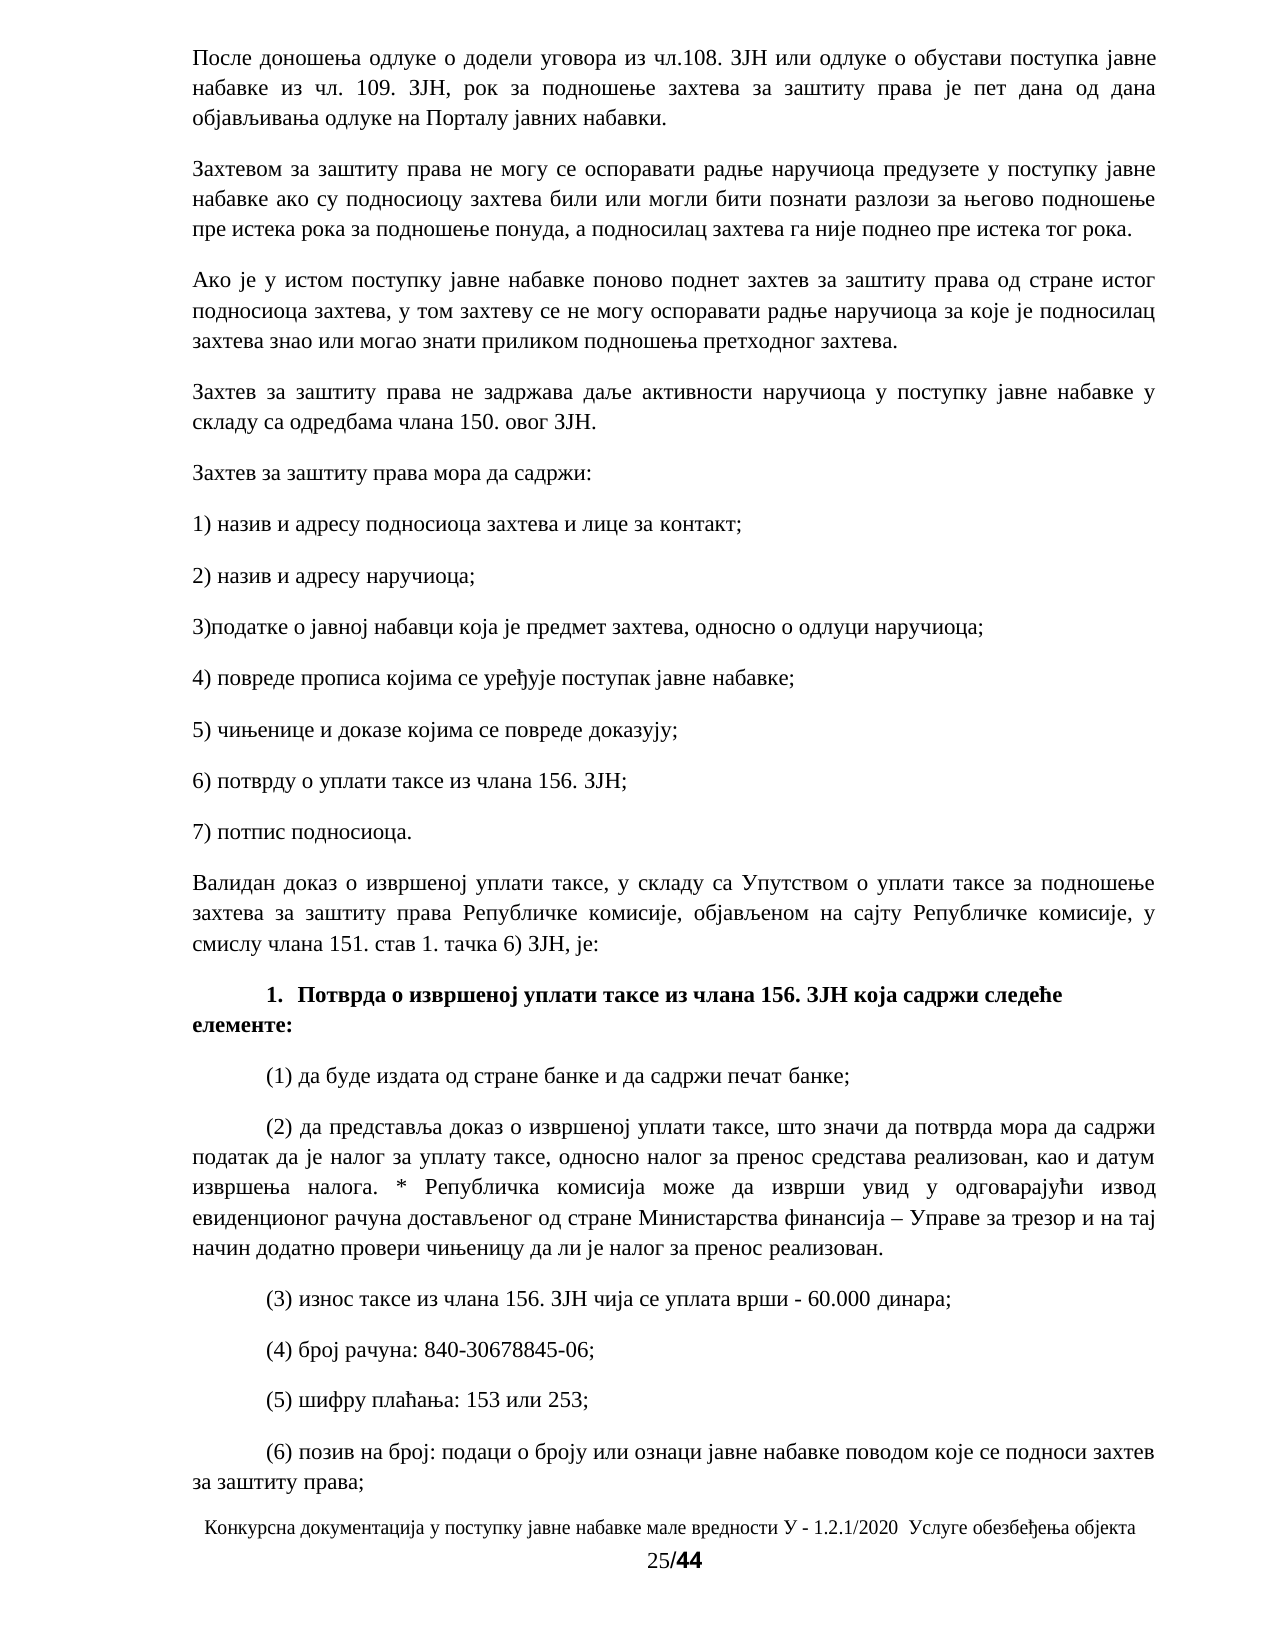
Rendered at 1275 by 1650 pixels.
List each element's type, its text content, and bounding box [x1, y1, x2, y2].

list чињенице и доказе којима се повреде доказују; [192, 716, 1233, 742]
text Ако је у истом поступку јавне набавке поново поднет захтев за заштиту права од стране истог подносиоца захтева, у том захтеву се не могу оспоравати радње наручиоца за које је подносилац захтева знао или могао знати приликом подношења претходног захтева. [192, 267, 1157, 353]
subtitle Потврда о извршеној уплати таксе из члана 156. ЗЈН која садржи следеће елементе: [192, 981, 1157, 1038]
list да буде издата од стране банке и да садржи печат банке; [192, 1062, 1233, 1088]
list износ таксе из члана 156. ЗЈН чија се уплата врши - 60.000 динара; (4) број рачуна: 840-30678845-06; [266, 1285, 952, 1362]
text Валидан доказ о извршеној уплати таксе, у складу са Упутством о уплати таксе за подношење захтева за заштиту права Републичке комисије, објављеном на сајту Републичке комисије, у смислу члана 151. став 1. тачка 6) ЗЈН, је: [192, 869, 1157, 956]
text 3)податке о јавној набавци која је предмет захтева, односно о одлуци наручиоца; [192, 613, 1233, 639]
list повреде прописа којима се уређује поступак јавне набавке; [192, 664, 1233, 691]
list назив и адресу наручиоца; [192, 562, 1233, 588]
text Захтев за заштиту права не задржава даље активности наручиоца у поступку јавне набавке у складу са одредбама члана 150. овог ЗЈН. [192, 378, 1157, 434]
list потврду о уплати таксе из члана 156. ЗЈН; [192, 767, 1233, 793]
list да представља доказ о извршеној уплати таксе, што значи да потврда мора да садржи податак да је налог за уплату таксе, односно налог за пренос средстава реализован, као и датум извршења налога. * Републичка комисија може да изврши увид у одговарајући извод евиденционог рачуна достављеног од стране Министарства финансија – Управе за трезор и на тај начин додатно провери чињеницу да ли је налог за пренос реализован. [192, 1113, 1157, 1260]
list шифру плаћања: 153 или 253; [192, 1386, 1233, 1413]
text Захтевом за заштиту права не могу се оспоравати радње наручиоца предузете у поступку јавне набавке ако су подносиоцу захтева били или могли бити познати разлози за његово подношење пре истека рока за подношење понуда, а подносилац захтева га није поднео пре истека тог рока. [192, 155, 1157, 242]
text Захтев за заштиту права мора да садржи: [192, 459, 1233, 486]
list потпис подносиоца. [192, 818, 1233, 844]
list назив и адресу подносиоца захтева и лице за контакт; [192, 510, 1233, 537]
list позив на број: подаци о броју или ознаци јавне набавке поводом које се подноси захтев за заштиту права; [192, 1438, 1157, 1494]
text После доношења одлуке о додели уговора из чл.108. ЗЈН или одлуке о обустави поступка јавне набавке из чл. 109. ЗЈН, рок за подношење захтева за заштиту права је пет дана од дана објављивања одлуке на Порталу јавних набавки. [192, 43, 1158, 130]
